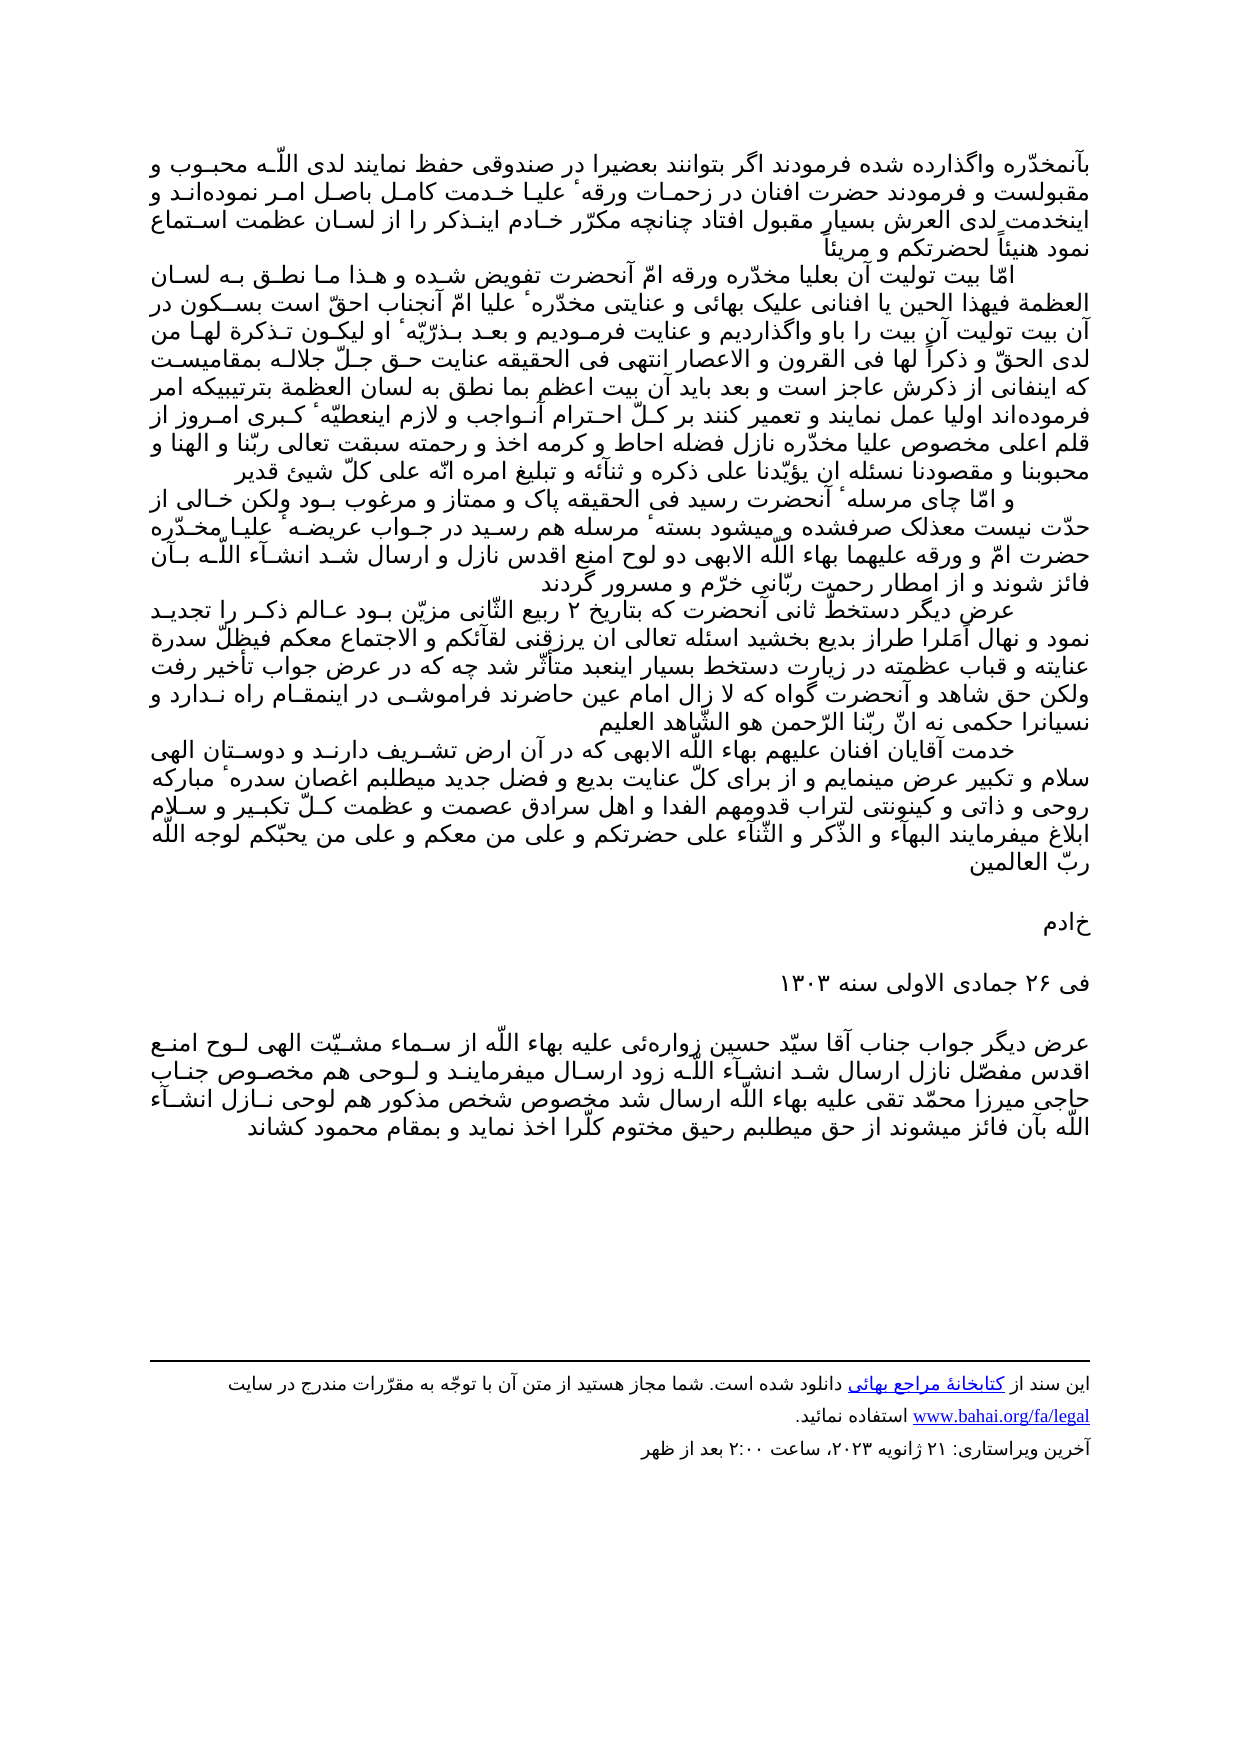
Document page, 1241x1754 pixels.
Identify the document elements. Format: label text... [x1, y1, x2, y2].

text فی ٢۶ جمادی ‌الاولی سنه ١٣٠٣ [150, 969, 1090, 997]
text خدمت آقایان افنان علیهم بهاء اللّه الابهی که در آن ارض تشریف دارند و دوستان الهی سلام و تکبیر عرض مینمایم و از برای کلّ عنایت بدیع و فضل جدید میطلبم اغصان سدرهٴ مبارکه روحی و ذاتی و کینونتی لتراب قدومهم الفدا و اهل سرادق عصمت و عظمت کلّ تکبیر و سلام ابلاغ میفرمایند البهآء و الذّکر و الثّنآء علی حضرتکم و علی من معکم و علی من یحبّکم لوجه اللّه ربّ العالمین [150, 736, 1090, 876]
text این سند از کتابخانهٔ مراجع بهائی دانلود شده است. شما مجاز هستید از متن آن با توجّه به مقرّرات مندرج در سایت www.bahai.org/fa/legal استفاده نمائید. [150, 1373, 1090, 1427]
text و امّا چای مرسلهٴ آنحضرت رسید فی ‌الحقیقه پاک و ممتاز و مرغوب بود ولکن خالی از حدّت نیست معذلک صرفشده و میشود بستهٴ مرسله هم رسید در جواب عریضهٴ علیا مخدّره حضرت امّ و ورقه علیهما بهاء اللّه الابهی دو لوح امنع اقدس نازل و ارسال شد انشآء اللّه بآن فائز شوند و از امطار رحمت ربّانی خرّم و مسرور گردند [150, 485, 1090, 597]
text عرض دیگر دستخطّ ثانی آنحضرت که بتاریخ ٢ ربیع ‌الثّانی مزیّن بود عالم ذکر را تجدید نمود و نهال اَمَلرا طراز بدیع بخشید اسئله تعالی ان یرزقنی لقآئکم و الاجتماع معکم فیظلّ سدرة عنایته و قباب عظمته در زیارت دستخط بسیار اینعبد متأثّر شد چه که در عرض جواب تأخیر رفت ولکن حق شاهد و آنحضرت گواه که لا زال امام عین حاضرند فراموشی در اینمقام راه ندارد و نسیانرا حکمی نه انّ ربّنا الرّحمن هو الشّاهد العلیم [150, 597, 1090, 736]
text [150, 150, 1090, 262]
text عرض دیگر جواب جناب آقا سیّد حسین زواره‌ئی علیه بهاء اللّه از سماء مشیّت الهی لوح امنع اقدس مفصّل نازل ارسال شد انشآء اللّه زود ارسال میفرمایند و لوحی هم مخصوص جناب حاجی میرزا محمّد تقی علیه بهاء اللّه ارسال شد مخصوص شخص مذکور هم لوحی نازل انشآء اللّه بآن فائز میشوند از حق میطلبم رحیق مختوم کلّرا اخذ نماید و بمقام محمود کشاند [150, 1029, 1090, 1141]
text امّا بیت تولیت آن بعلیا مخدّره ورقه امّ آنحضرت تفویض شده و هذا ما نطق به لسان العظمة فیهذا الحین یا افنانی علیک بهائی و عنایتی مخدّرهٴ علیا امّ آنجناب احقّ است بسکون در آن بیت تولیت آن بیت را باو واگذاردیم و عنایت فرمودیم و بعد بذرّیّهٴ او لیکون تذکرة لها من لدی الحقّ و ذکراً لها فی القرون و الاعصار انتهی فی ‌الحقیقه عنایت حق جلّ جلاله بمقامیست که اینفانی از ذکرش عاجز است و بعد باید آن بیت اعظم بما نطق به لسان العظمة بترتیبیکه امر فرموده‌اند اولیا عمل نمایند و تعمیر کنند بر کلّ احترام آنواجب و لازم اینعطیّهٴ کبری امروز از قلم اعلی مخصوص علیا مخدّره نازل فضله احاط و کرمه اخذ و رحمته سبقت تعالی ربّنا و الهنا و محبوبنا و مقصودنا نسئله ان یؤیّدنا علی ذکره و ثنآئه و تبلیغ امره انّه علی کلّ شیئ قدیر [150, 262, 1090, 485]
text آخرین ویراستاری: ۲۱ ژانویه ۲۰۲٣، ساعت ٢:٠٠ بعد از ظهر [150, 1437, 1090, 1459]
text خ‌ادم [150, 908, 1090, 936]
